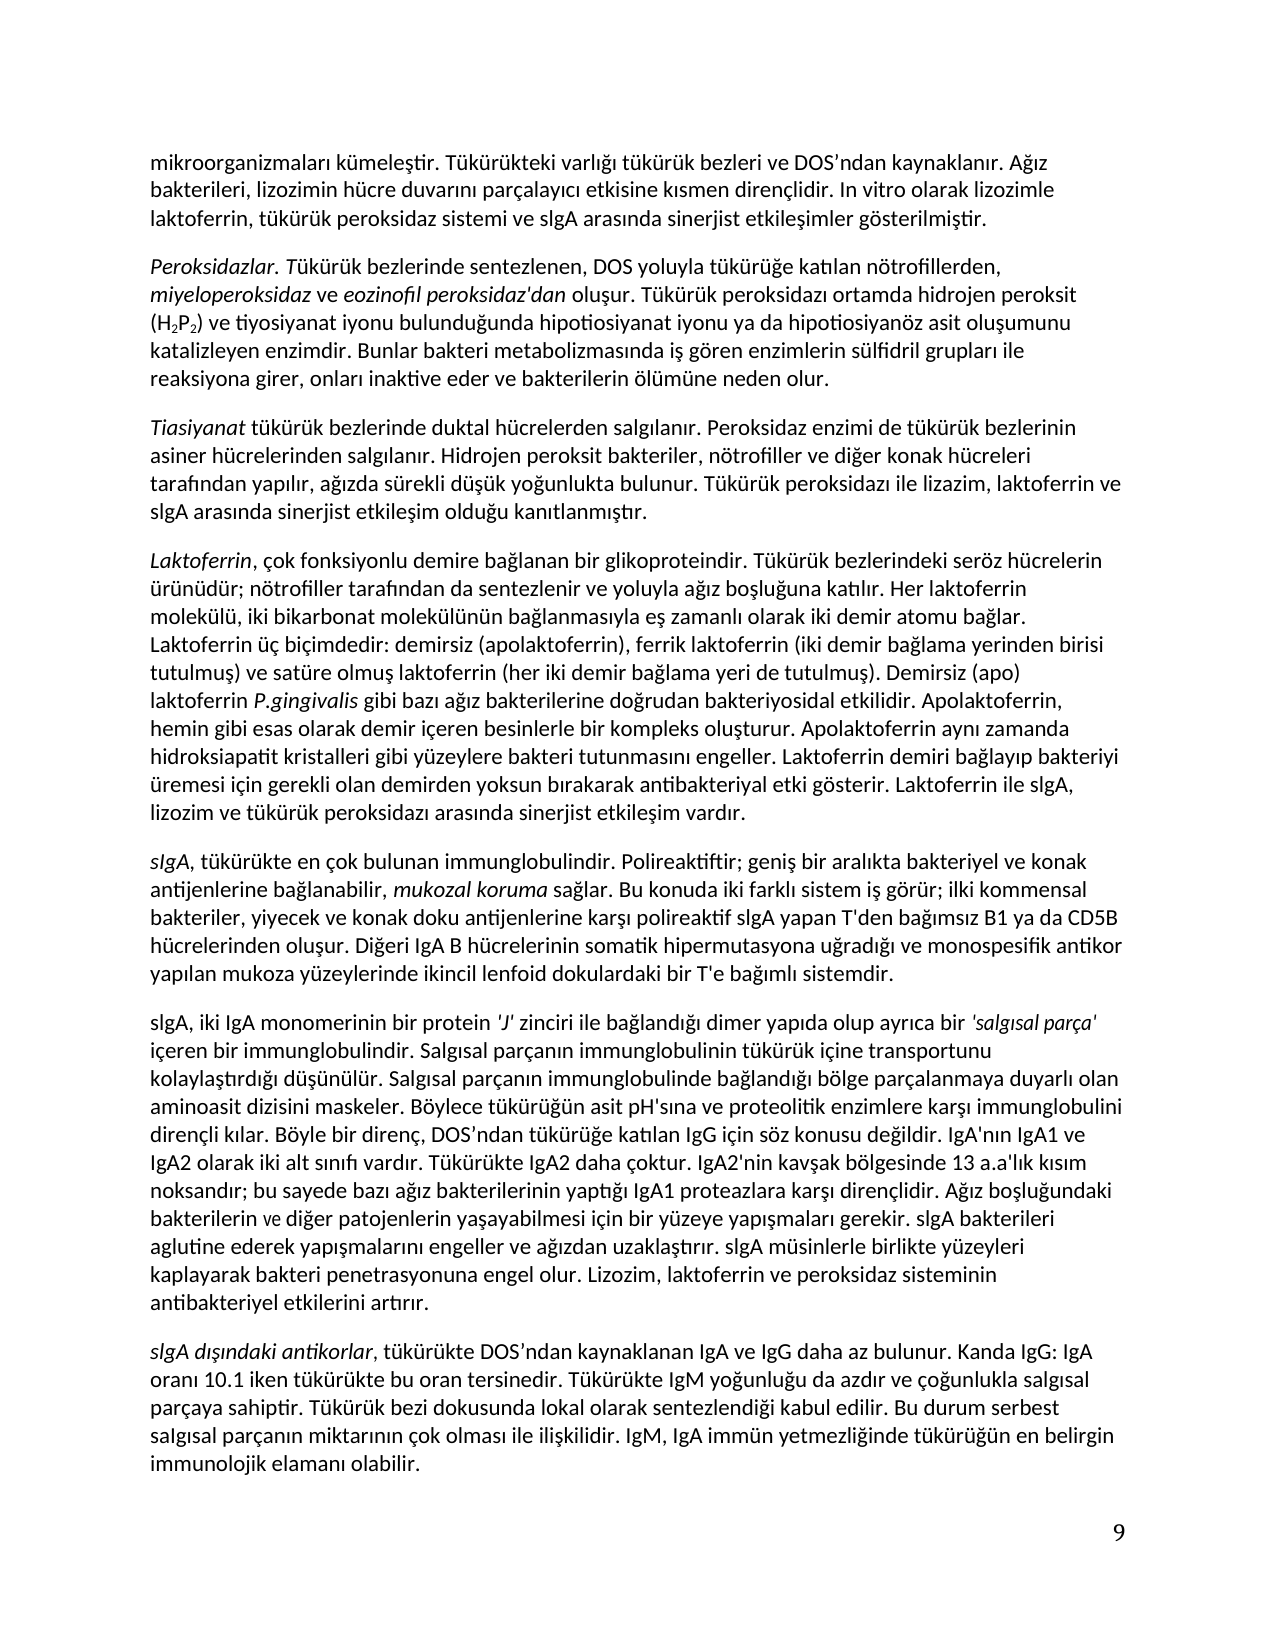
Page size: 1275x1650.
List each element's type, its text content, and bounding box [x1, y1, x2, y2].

text slgA dışındaki antikorlar, tükürükte DOS’ndan kaynaklanan IgA ve IgG daha az bulunur. Kanda IgG: IgA oranı 10.1 iken tükürükte bu oran tersinedir. Tükürükte IgM yoğunluğu da azdır ve çoğunlukla salgısal parçaya sahiptir. Tükürük bezi dokusunda lokal olarak sentezlendiği kabul edilir. Bu durum serbest saIgısal parçanın miktarının çok olması ile ilişkilidir. IgM, IgA immün yetmezliğinde tükürüğün en belirgin immunolojik elamanı olabilir. [150, 1337, 1123, 1477]
text Laktoferrin, çok fonksiyonlu demire bağlanan bir glikoproteindir. Tükürük bezlerindeki seröz hücrelerin ürünüdür; nötrofiller tarafından da sentezlenir ve yoluyla ağız boşluğuna katılır. Her laktoferrin molekülü, iki bikarbonat molekülünün bağlanmasıyla eş zamanlı olarak iki demir atomu bağlar. Laktoferrin üç biçimdedir: demirsiz (apolaktoferrin), ferrik laktoferrin (iki demir bağlama yerinden birisi tutulmuş) ve satüre olmuş laktoferrin (her iki demir bağlama yeri de tutulmuş). Demirsiz (apo) laktoferrin P.gingivalis gibi bazı ağız bakterilerine doğrudan bakteriyosidal etkilidir. Apolaktoferrin, hemin gibi esas olarak demir içeren besinlerle bir kompleks oluşturur. Apolaktoferrin aynı zamanda hidroksiapatit kristalleri gibi yüzeylere bakteri tutunmasını engeller. Laktoferrin demiri bağlayıp bakteriyi üremesi için gerekli olan demirden yoksun bırakarak antibakteriyal etki gösterir. Laktoferrin ile slgA, lizozim ve tükürük peroksidazı arasında sinerjist etkileşim vardır. [150, 546, 1125, 827]
text Tiasiyanat tükürük bezlerinde duktal hücrelerden salgılanır. Peroksidaz enzimi de tükürük bezlerinin asiner hücrelerinden salgılanır. Hidrojen peroksit bakteriler, nötrofiller ve diğer konak hücreleri tarafından yapılır, ağızda sürekli düşük yoğunlukta bulunur. Tükürük peroksidazı ile lizazim, laktoferrin ve slgA arasında sinerjist etkileşim olduğu kanıtlanmıştır. [150, 413, 1125, 526]
text sIgA, tükürükte en çok bulunan immunglobulindir. Polireaktiftir; geniş bir aralıkta bakteriyel ve konak antijenlerine bağlanabilir, mukozal koruma sağlar. Bu konuda iki farklı sistem iş görür; ilki kommensal bakteriler, yiyecek ve konak doku antijenlerine karşı polireaktif slgA yapan T'den bağımsız B1 ya da CD5B hücrelerinden oluşur. Diğeri IgA B hücrelerinin somatik hipermutasyona uğradığı ve monospesifik antikor yapılan mukoza yüzeylerinde ikincil lenfoid dokulardaki bir T'e bağımlı sistemdir. [150, 847, 1125, 987]
text Peroksidazlar. Tükürük bezlerinde sentezlenen, DOS yoluyla tükürüğe katılan nötrofillerden, miyeloperoksidaz ve eozinofil peroksidaz'dan oluşur. Tükürük peroksidazı ortamda hidrojen peroksit (H2P2) ve tiyosiyanat iyonu bulunduğunda hipotiosiyanat iyonu ya da hipotiosiyanöz asit oluşumunu katalizleyen enzimdir. Bunlar bakteri metabolizmasında iş gören enzimlerin sülfidril grupları ile reaksiyona girer, onları inaktive eder ve bakterilerin ölümüne neden olur. [150, 252, 1125, 393]
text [150, 148, 1125, 232]
text slgA, iki IgA monomerinin bir protein 'J' zinciri ile bağlandığı dimer yapıda olup ayrıca bir 'salgısal parça' içeren bir immunglobulindir. Salgısal parçanın immunglobulinin tükürük içine transportunu kolaylaştırdığı düşünülür. Salgısal parçanın immunglobulinde bağlandığı bölge parçalanmaya duyarlı olan aminoasit dizisini maskeler. Böylece tükürüğün asit pH'sına ve proteolitik enzimlere karşı immunglobulini dirençli kılar. Böyle bir direnç, DOS’ndan tükürüğe katılan IgG için söz konusu değildir. IgA'nın IgA1 ve IgA2 olarak iki alt sınıfı vardır. Tükürükte IgA2 daha çoktur. IgA2'nin kavşak bölgesinde 13 a.a'lık kısım noksandır; bu sayede bazı ağız bakterilerinin yaptığı IgA1 proteazlara karşı dirençlidir. Ağız boşluğundaki bakterilerin ve diğer patojenlerin yaşayabilmesi için bir yüzeye yapışmaları gerekir. slgA bakterileri aglutine ederek yapışmalarını engeller ve ağızdan uzaklaştırır. slgA müsinlerle birlikte yüzeyleri kaplayarak bakteri penetrasyonuna engel olur. Lizozim, laktoferrin ve peroksidaz sisteminin antibakteriyel etkilerini artırır. [150, 1008, 1124, 1317]
